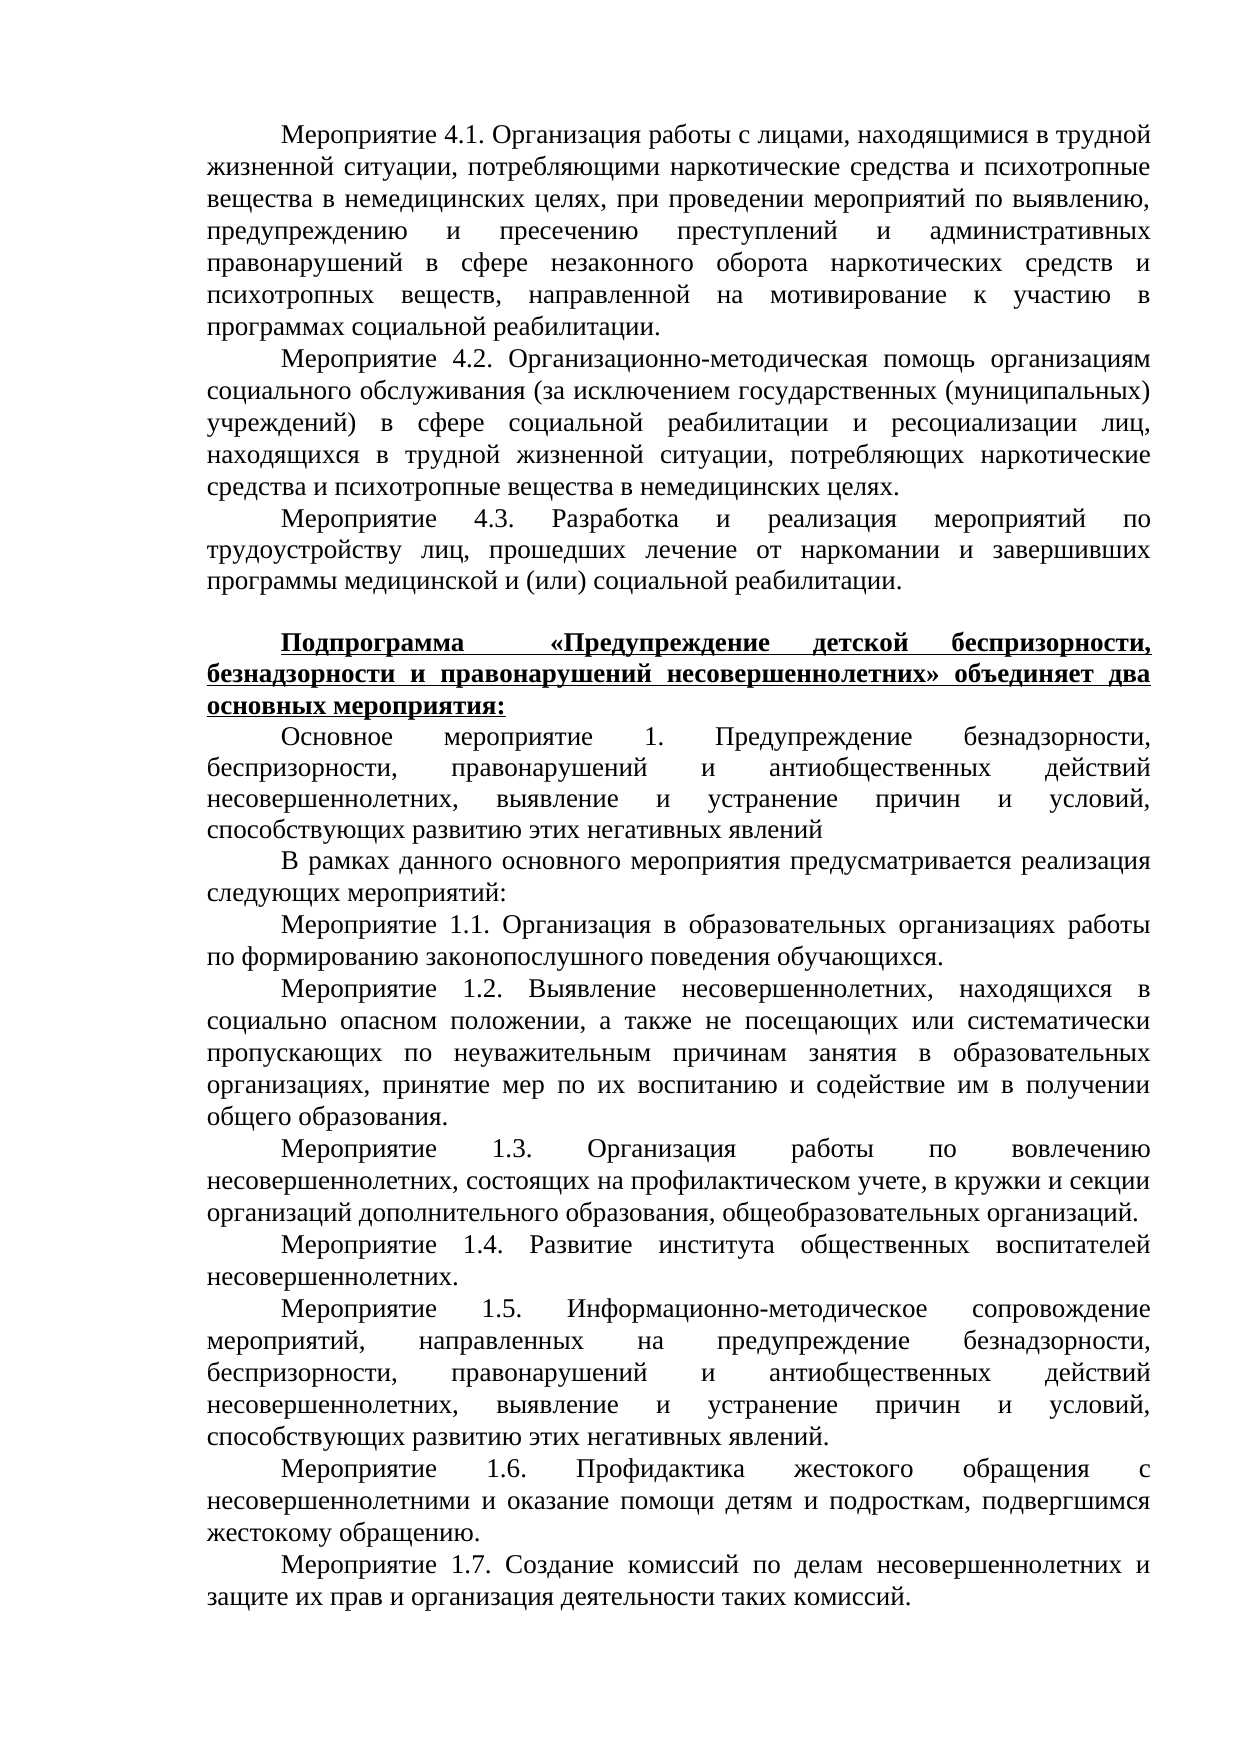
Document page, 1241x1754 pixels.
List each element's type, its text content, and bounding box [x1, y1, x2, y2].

text Мероприятие 4.1. Организация работы с лицами, находящимися в трудной жизненной ситуации, потребляющими наркотические средства и психотропные вещества в немедицинских целях, при проведении мероприятий по выявлению, предупреждению и пресечению преступлений и административных правонарушений в сфере незаконного оборота наркотических средств и психотропных веществ, направленной на мотивирование к участию в программах социальной реабилитации. [207, 118, 1152, 341]
text Мероприятие 1.6. Профидактика жестокого обращения с несовершеннолетними и оказание помощи детям и подросткам, подвергшимся жестокому обращению. [207, 1452, 1152, 1547]
text В рамках данного основного мероприятия предусматривается реализация следующих мероприятий: [207, 844, 1152, 908]
text Мероприятие 1.2. Выявление несовершеннолетних, находящихся в социально опасном положении, а также не посещающих или систематически пропускающих по неуважительным причинам занятия в образовательных организациях, принятие мер по их воспитанию и содействие им в получении общего образования. [207, 972, 1152, 1131]
text Основное мероприятие 1. Предупреждение безнадзорности, беспризорности, правонарушений и антиобщественных действий несовершеннолетних, выявление и устранение причин и условий, способствующих развитию этих негативных явлений [207, 720, 1152, 844]
text Мероприятие 1.5. Информационно-методическое сопровождение мероприятий, направленных на предупреждение безнадзорности, беспризорности, правонарушений и антиобщественных действий несовершеннолетних, выявление и устранение причин и условий, способствующих развитию этих негативных явлений. [207, 1292, 1152, 1451]
text Мероприятие 4.2. Организационно-методическая помощь организациям социального обслуживания (за исключением государственных (муниципальных) учреждений) в сфере социальной реабилитации и ресоциализации лиц, находящихся в трудной жизненной ситуации, потребляющих наркотические средства и психотропные вещества в немедицинских целях. [207, 342, 1152, 501]
text Мероприятие 1.1. Организация в образовательных организациях работы по формированию законопослушного поведения обучающихся. [207, 908, 1152, 972]
text Мероприятие 4.3. Разработка и реализация мероприятий по трудоустройству лиц, прошедших лечение от наркомании и завершивших программы медицинской и (или) социальной реабилитации. [207, 502, 1152, 595]
text Мероприятие 1.3. Организация работы по вовлечению несовершеннолетних, состоящих на профилактическом учете, в кружки и секции организаций дополнительного образования, общеобразовательных организаций. [207, 1132, 1152, 1227]
text Подпрограмма «Предупреждение детской беспризорности, безнадзорности и правонарушений несовершеннолетних» объединяет два основных мероприятия: [207, 626, 1152, 720]
text Мероприятие 1.7. Создание комиссий по делам несовершеннолетних и защите их прав и организация деятельности таких комиссий. [207, 1548, 1152, 1611]
text Мероприятие 1.4. Развитие института общественных воспитателей несовершеннолетних. [207, 1228, 1152, 1291]
